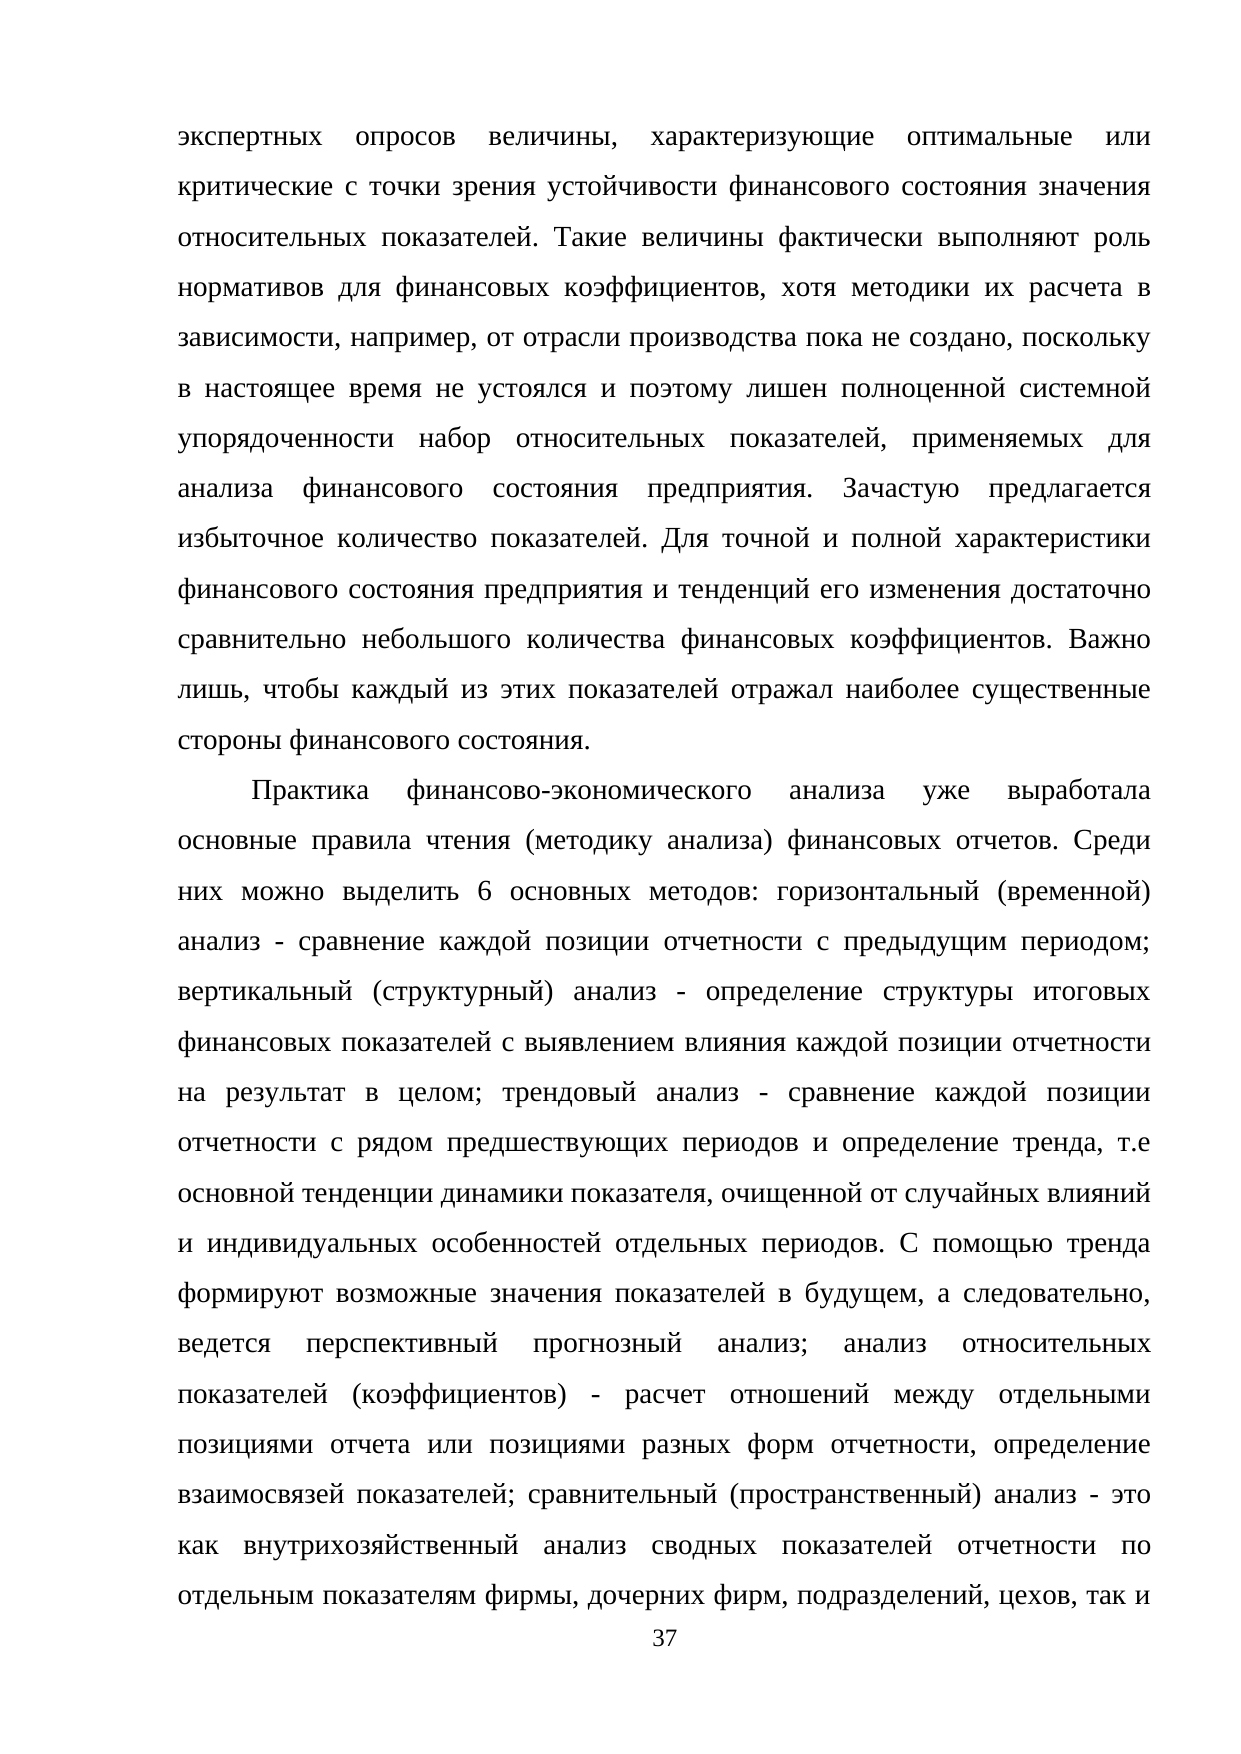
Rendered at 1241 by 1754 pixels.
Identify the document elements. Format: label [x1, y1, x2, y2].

text [177, 118, 1152, 755]
text [177, 772, 1152, 1611]
